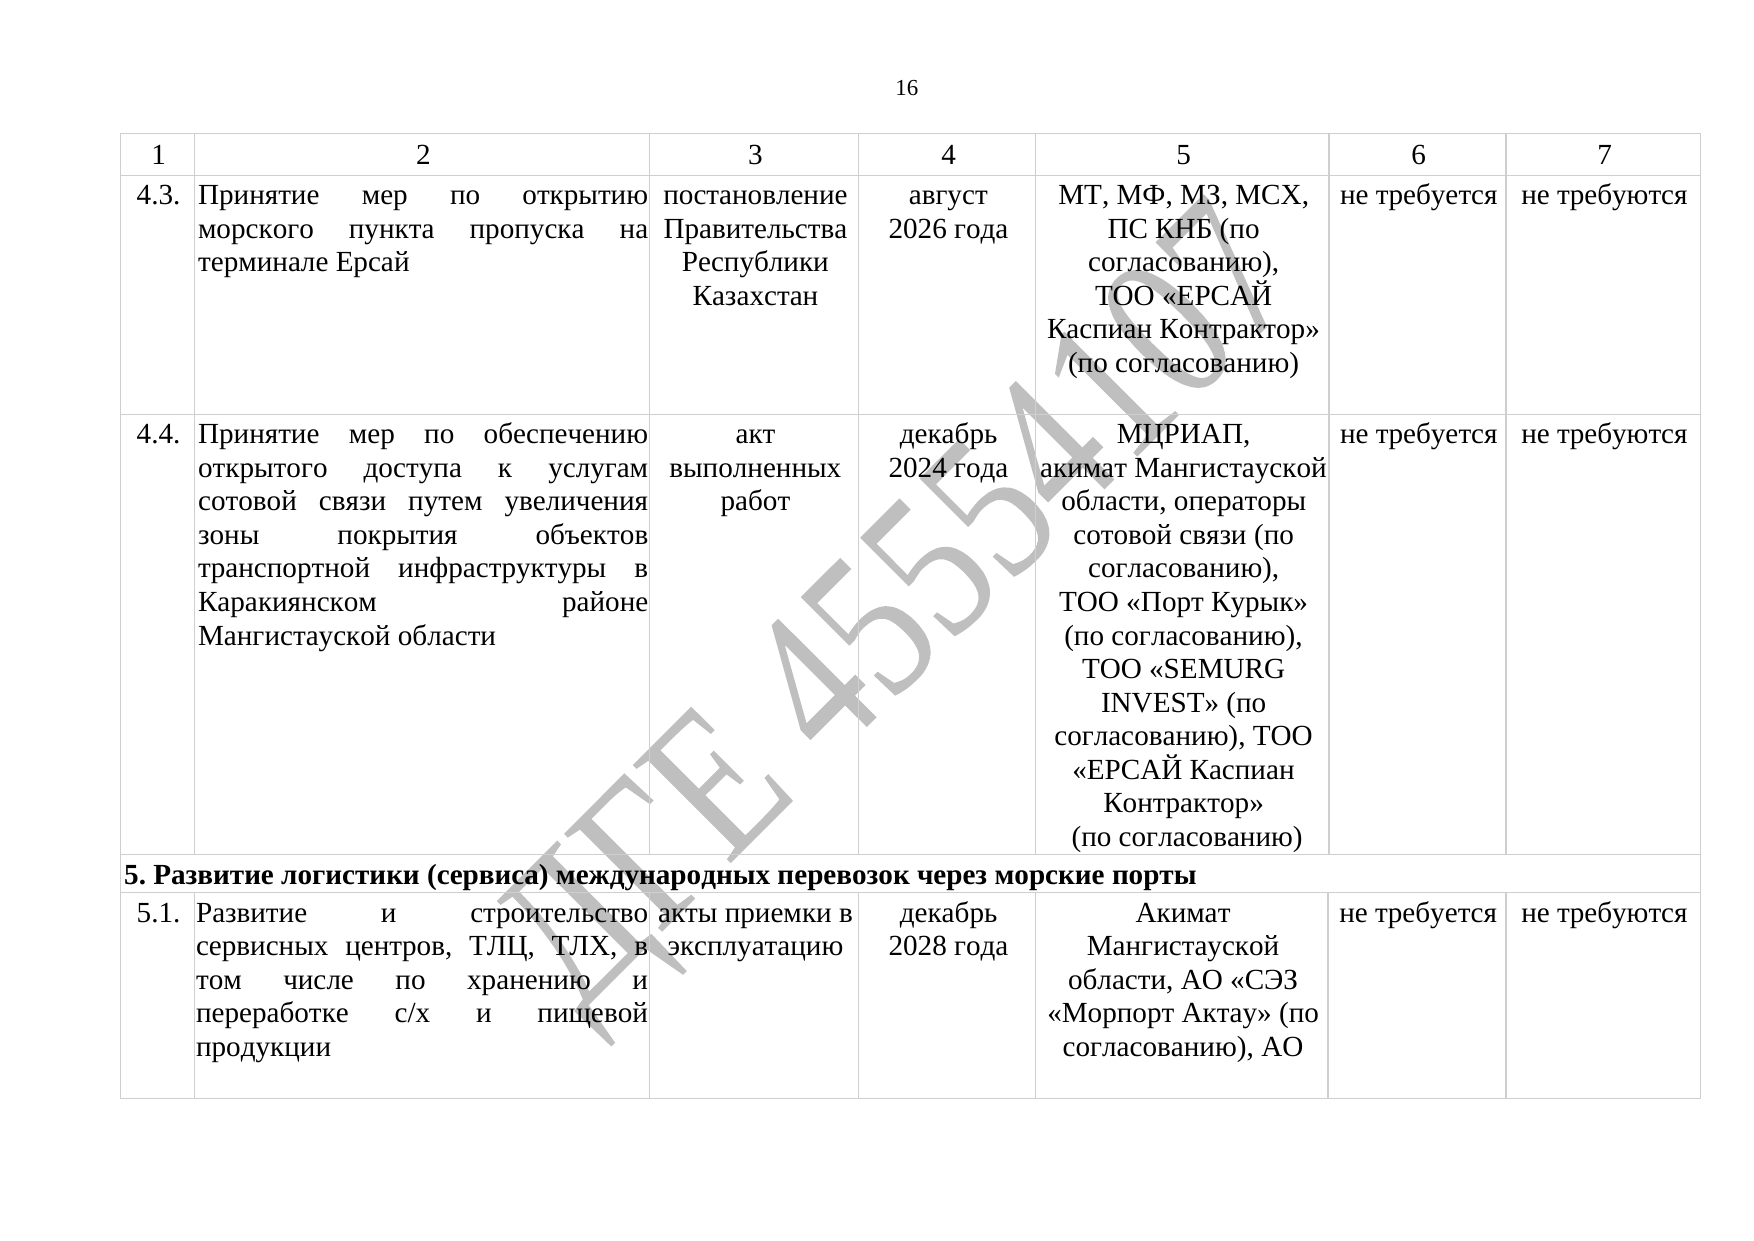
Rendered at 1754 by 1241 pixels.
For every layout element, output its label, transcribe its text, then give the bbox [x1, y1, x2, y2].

table_cell август 2026 года [859, 176, 1035, 414]
table_cell 5.1. [121, 893, 194, 1098]
table_cell не требуется [1329, 893, 1505, 1098]
table_cell не требуется [1330, 415, 1505, 854]
table_cell не требуются [1507, 415, 1700, 854]
table_cell 4 [859, 134, 1035, 174]
table_cell не требуется [1330, 176, 1505, 414]
table_cell декабрь 2028 года [859, 893, 1035, 1098]
table_cell акт выполненных работ [650, 415, 858, 854]
table_cell не требуются [1507, 176, 1700, 414]
table_cell МЦРИАП, акимат Мангистауской области, операторы сотовой связи (по согласованию), ТОО «Порт Курык» (по согласованию), ТОО «SEMURG INVEST» (по согласованию), ТОО «ЕРСАЙ Каспиан Контрактор» (по согласованию) [1036, 415, 1328, 854]
table_cell постановление Правительства Республики Казахстан [650, 176, 858, 414]
table_cell 7 [1507, 134, 1700, 174]
table_cell Принятие мер по открытию морского пункта пропуска на терминале Ерсай [195, 176, 649, 414]
table_cell 5 [1036, 134, 1328, 174]
table_cell 4.4. [121, 415, 194, 854]
table_cell 4.3. [121, 176, 194, 414]
table_cell 1 [121, 134, 194, 174]
table_cell Акимат Мангистауской области, АО «СЭЗ «Морпорт Актау» (по согласованию), АО [1036, 893, 1327, 1098]
table_cell 3 [650, 134, 858, 174]
table_cell Принятие мер по обеспечению открытого доступа к услугам сотовой связи путем увеличения зоны покрытия объектов транспортной инфраструктуры в Каракиянском районе Мангистауской области [195, 415, 649, 854]
table_cell Развитие и строительство сервисных центров, ТЛЦ, ТЛХ, в том числе по хранению и переработке с/х и пищевой продукции [195, 893, 649, 1098]
table_cell декабрь 2024 года [859, 415, 1035, 854]
table_cell не требуются [1507, 893, 1700, 1098]
table_cell МТ, МФ, МЗ, МСХ, ПС КНБ (по согласованию), ТОО «ЕРСАЙ Каспиан Контрактор» (по согласованию) [1036, 176, 1328, 414]
table_cell 6 [1330, 134, 1505, 174]
table_cell 2 [195, 134, 649, 174]
table_cell акты приемки в эксплуатацию [650, 893, 858, 1098]
table_cell 5. Развитие логистики (сервиса) международных перевозок через морские порты [121, 855, 1700, 892]
